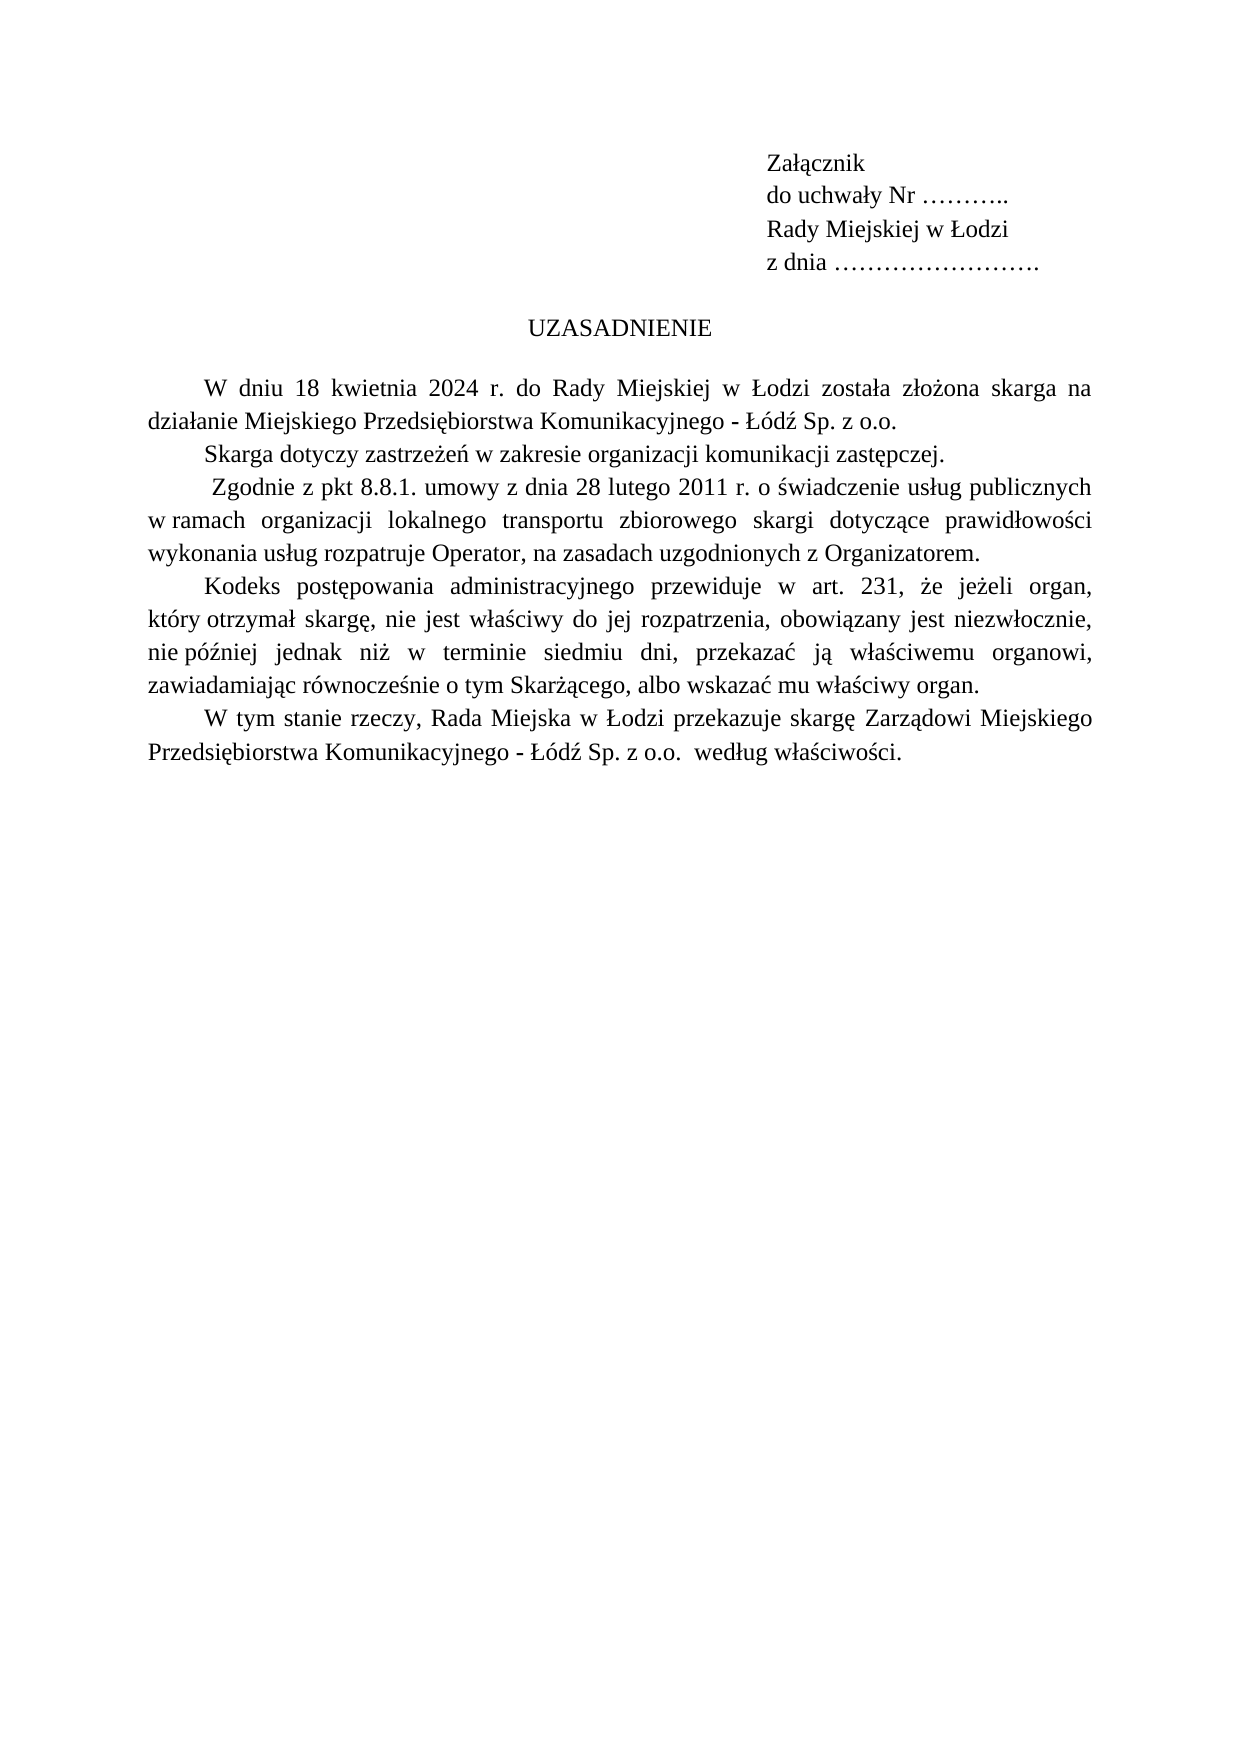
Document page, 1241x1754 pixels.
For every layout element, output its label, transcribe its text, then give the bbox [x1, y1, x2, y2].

text Skarga dotyczy zastrzeżeń w zakresie organizacji komunikacji zastępczej. [148, 439, 1093, 468]
text Rady Miejskiej w Łodzi [766, 214, 1093, 242]
text do uchwały Nr ……….. [766, 181, 1093, 209]
text z dnia ……………………. [766, 247, 1093, 275]
text Kodeks postępowania administracyjnego przewiduje w art. 231, że jeżeli organ, który otrzymał skargę, nie jest właściwy do jej rozpatrzenia, obowiązany jest niezwłocznie, nie później jednak niż w terminie siedmiu dni, przekazać ją właściwemu organowi, zawiadamiając równocześnie o tym Skarżącego, albo wskazać mu właściwy organ. [148, 571, 1093, 699]
text W tym stanie rzeczy, Rada Miejska w Łodzi przekazuje skargę Zarządowi Miejskiego Przedsiębiorstwa Komunikacyjnego - Łódź Sp. z o.o. według właściwości. [148, 703, 1093, 765]
text Zgodnie z pkt 8.8.1. umowy z dnia 28 lutego 2011 r. o świadczenie usług publicznych w ramach organizacji lokalnego transportu zbiorowego skargi dotyczące prawidłowości wykonania usług rozpatruje Operator, na zasadach uzgodnionych z Organizatorem. [148, 472, 1093, 567]
text Załącznik [693, 148, 1093, 176]
text UZASADNIENIE [148, 313, 1093, 341]
text W dniu 18 kwietnia 2024 r. do Rady Miejskiej w Łodzi została złożona skarga na działanie Miejskiego Przedsiębiorstwa Komunikacyjnego - Łódź Sp. z o.o. [148, 373, 1093, 435]
